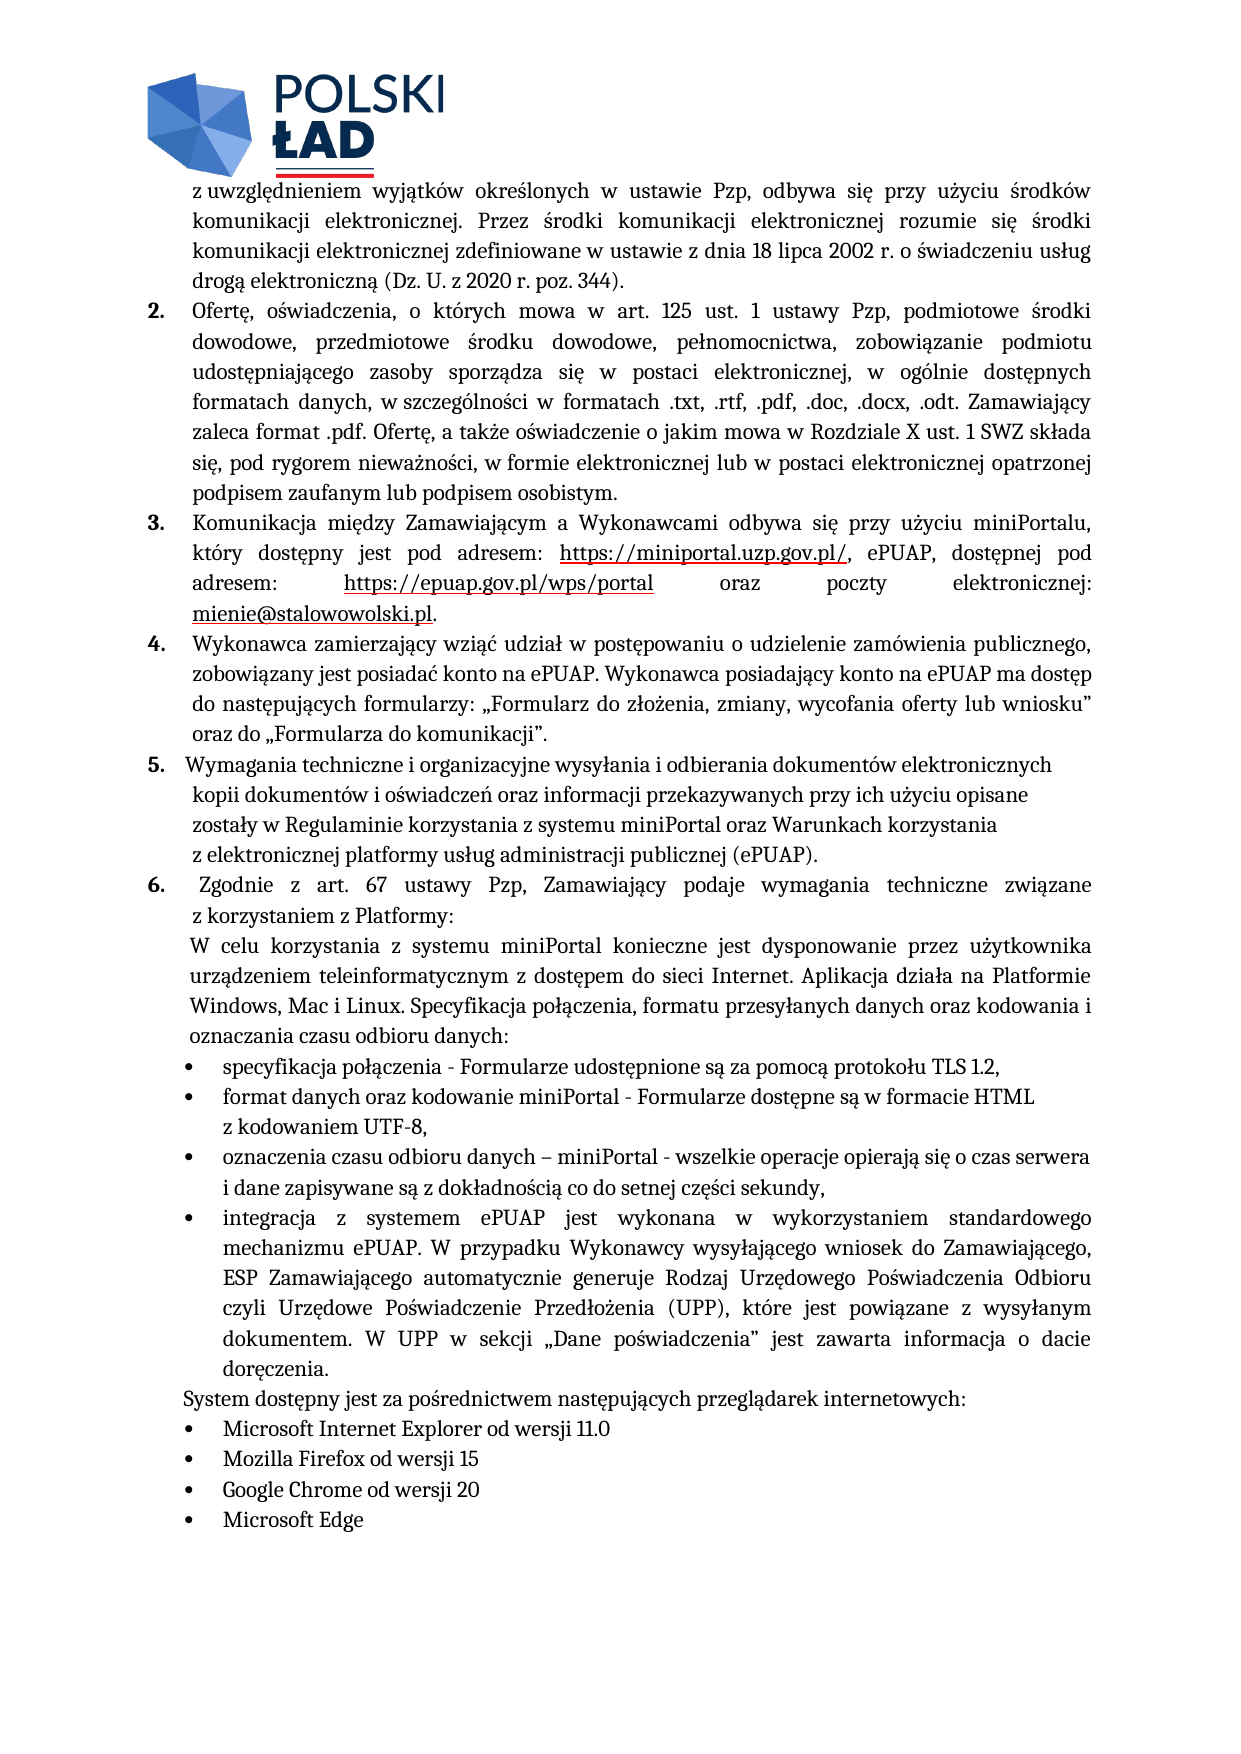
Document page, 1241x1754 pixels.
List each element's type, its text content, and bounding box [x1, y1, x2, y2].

text 5. Wymagania techniczne i organizacyjne wysyłania i odbierania dokumentów elektronicznych kopii dokumentów i oświadczeń oraz informacji przekazywanych przy ich użyciu opisane zostały w Regulaminie korzystania z systemu miniPortal oraz Warunkach korzystania z elektronicznej platformy usług administracji publicznej (ePUAP). [148, 751, 1092, 868]
list format danych oraz kodowanie miniPortal - Formularze dostępne są w formacie HTML z kodowaniem UTF-8, [185, 1084, 1092, 1140]
list Google Chrome od wersji 20 [185, 1476, 1092, 1503]
text 4. Wykonawca zamierzający wziąć udział w postępowaniu o udzielenie zamówienia publicznego, zobowiązany jest posiadać konto na ePUAP. Wykonawca posiadający konto na ePUAP ma dostęp do następujących formularzy: „Formularz do złożenia, zmiany, wycofania oferty lub wniosku” oraz do „Formularza do komunikacji”. [148, 631, 1092, 747]
text 3. Komunikacja między Zamawiającym a Wykonawcami odbywa się przy użyciu miniPortalu, który dostępny jest pod adresem: https://miniportal.uzp.gov.pl/, ePUAP, dostępnej pod adresem: https://epuap.gov.pl/wps/portal oraz poczty elektronicznej: mienie@stalowowolski.pl. [148, 510, 1092, 627]
picture [147, 73, 444, 178]
list Microsoft Internet Explorer od wersji 11.0 [185, 1416, 1092, 1442]
text 6. Zgodnie z art. 67 ustawy Pzp, Zamawiający podaje wymagania techniczne związane z korzystaniem z Platformy: [148, 872, 1092, 929]
list integracja z systemem ePUAP jest wykonana w wykorzystaniem standardowego mechanizmu ePUAP. W przypadku Wykonawcy wysyłającego wniosek do Zamawiającego, ESP Zamawiającego automatycznie generuje Rodzaj Urzędowego Poświadczenia Odbioru czyli Urzędowe Poświadczenie Przedłożenia (UPP), które jest powiązane z wysyłanym dokumentem. W UPP w sekcji „Dane poświadczenia” jest zawarta informacja o dacie doręczenia. [185, 1204, 1092, 1382]
text 2. Ofertę, oświadczenia, o których mowa w art. 125 ust. 1 ustawy Pzp, podmiotowe środki dowodowe, przedmiotowe środku dowodowe, pełnomocnictwa, zobowiązanie podmiotu udostępniającego zasoby sporządza się w postaci elektronicznej, w ogólnie dostępnych formatach danych, w szczególności w formatach .txt, .rtf, .pdf, .doc, .docx, .odt. Zamawiający zaleca format .pdf. Ofertę, a także oświadczenie o jakim mowa w Rozdziale X ust. 1 SWZ składa się, pod rygorem nieważności, w formie elektronicznej lub w postaci elektronicznej opatrzonej podpisem zaufanym lub podpisem osobistym. [148, 298, 1092, 506]
list Microsoft Edge [185, 1507, 1092, 1533]
text W celu korzystania z systemu miniPortal konieczne jest dysponowanie przez użytkownika urządzeniem teleinformatycznym z dostępem do sieci Internet. Aplikacja działa na Platformie Windows, Mac i Linux. Specyfikacja połączenia, formatu przesyłanych danych oraz kodowania i oznaczania czasu odbioru danych: [189, 933, 1092, 1049]
list oznaczenia czasu odbioru danych – miniPortal - wszelkie operacje opierają się o czas serwera i dane zapisywane są z dokładnością co do setnej części sekundy, [185, 1144, 1092, 1201]
text System dostępny jest za pośrednictwem następujących przeglądarek internetowych: [177, 1386, 1092, 1412]
list specyfikacja połączenia - Formularze udostępnione są za pomocą protokołu TLS 1.2, [185, 1053, 1092, 1080]
list Mozilla Firefox od wersji 15 [185, 1446, 1092, 1472]
